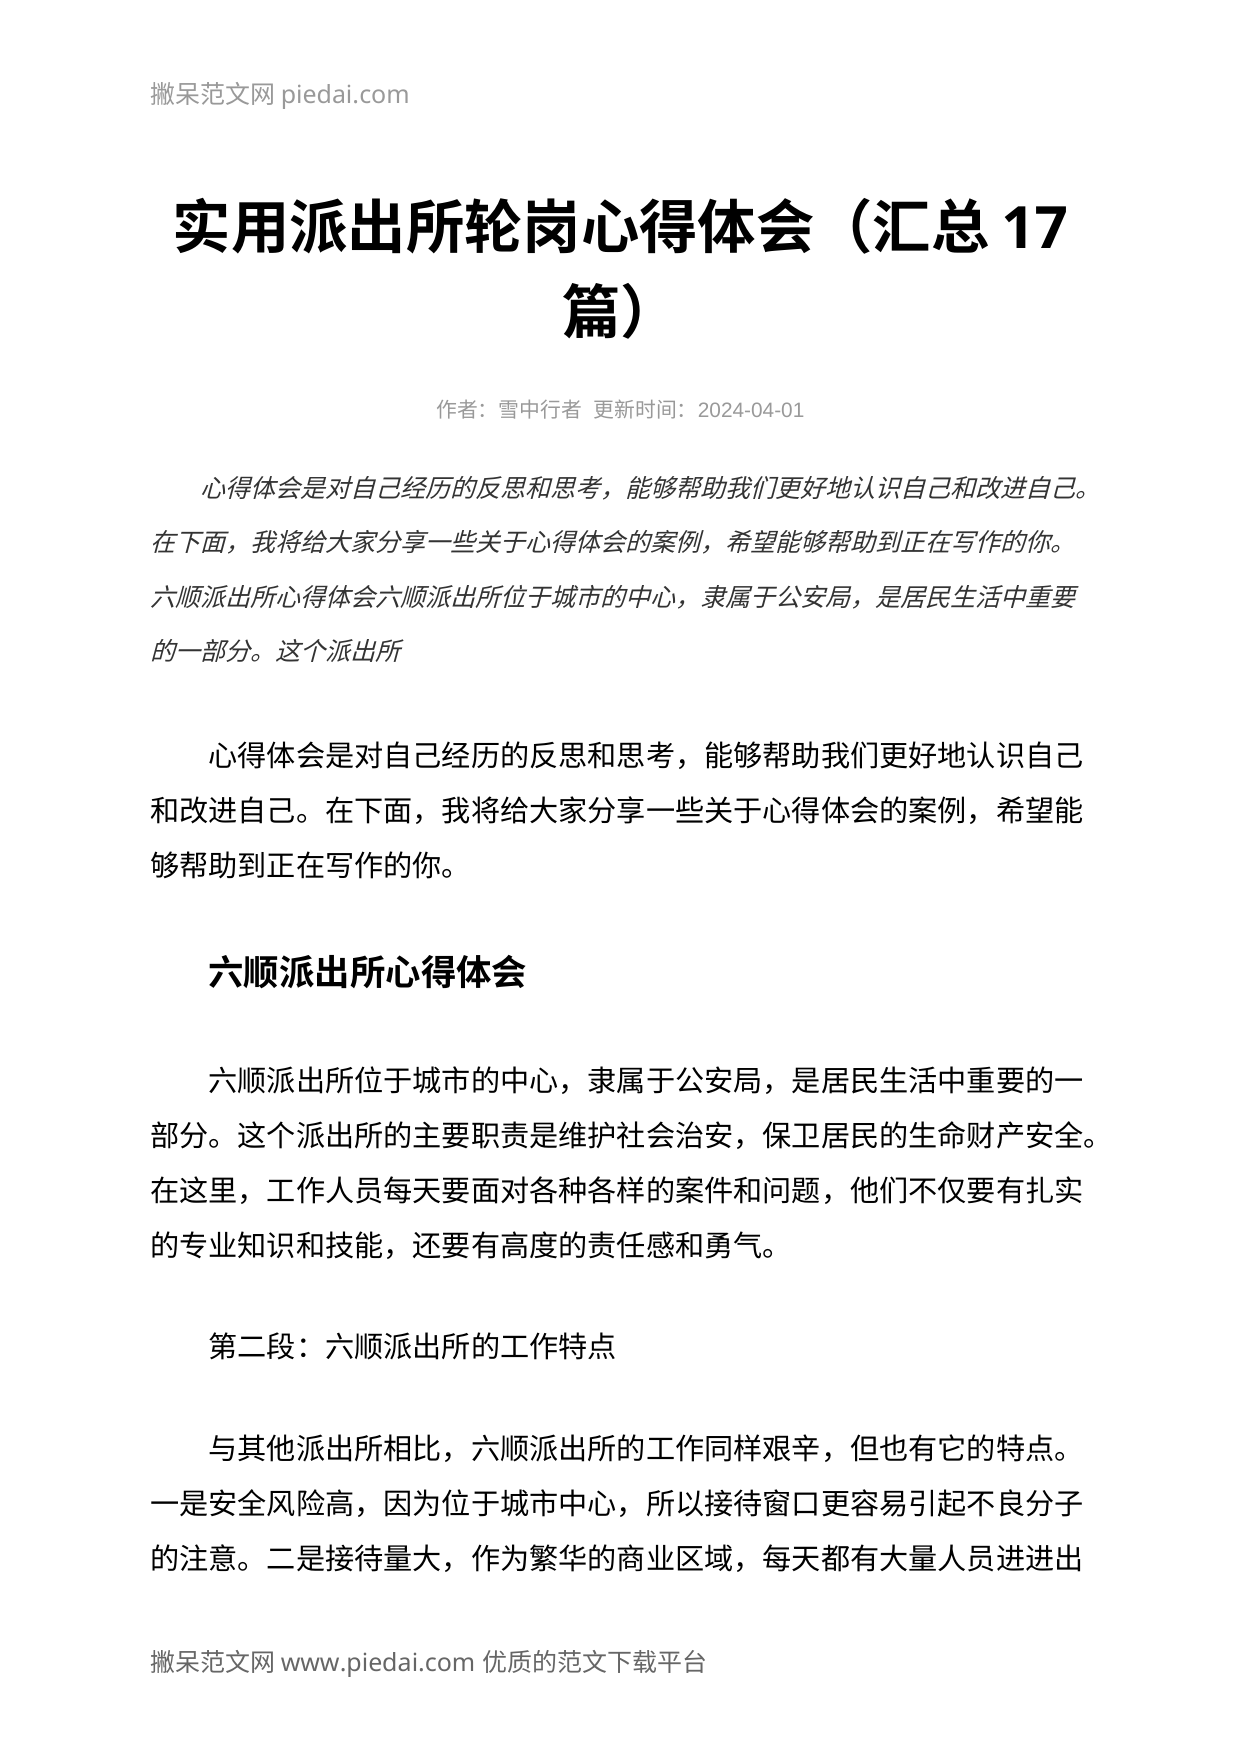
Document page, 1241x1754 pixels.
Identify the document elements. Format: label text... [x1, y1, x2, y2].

text 心得体会是对自己经历的反思和思考，能够帮助我们更好地认识自己和改进自己。在下面，我将给大家分享一些关于心得体会的案例，希望能够帮助到正在写作的你。 [150, 733, 1090, 885]
text 第二段：六顺派出所的工作特点 [150, 1324, 1090, 1366]
subtitle 实用派出所轮岗心得体会（汇总17篇） [150, 181, 1090, 351]
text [150, 1426, 1090, 1578]
text 心得体会是对自己经历的反思和思考，能够帮助我们更好地认识自己和改进自己。在下面，我将给大家分享一些关于心得体会的案例，希望能够帮助到正在写作的你。六顺派出所心得体会六顺派出所位于城市的中心，隶属于公安局，是居民生活中重要的一部分。这个派出所 [150, 468, 1090, 668]
text 六顺派出所位于城市的中心，隶属于公安局，是居民生活中重要的一部分。这个派出所的主要职责是维护社会治安，保卫居民的生命财产安全。在这里，工作人员每天要面对各种各样的案件和问题，他们不仅要有扎实的专业知识和技能，还要有高度的责任感和勇气。 [150, 1058, 1090, 1264]
text 六顺派出所心得体会 [150, 944, 1090, 995]
text 作者：雪中行者 更新时间：2024-04-01 [150, 397, 1090, 421]
